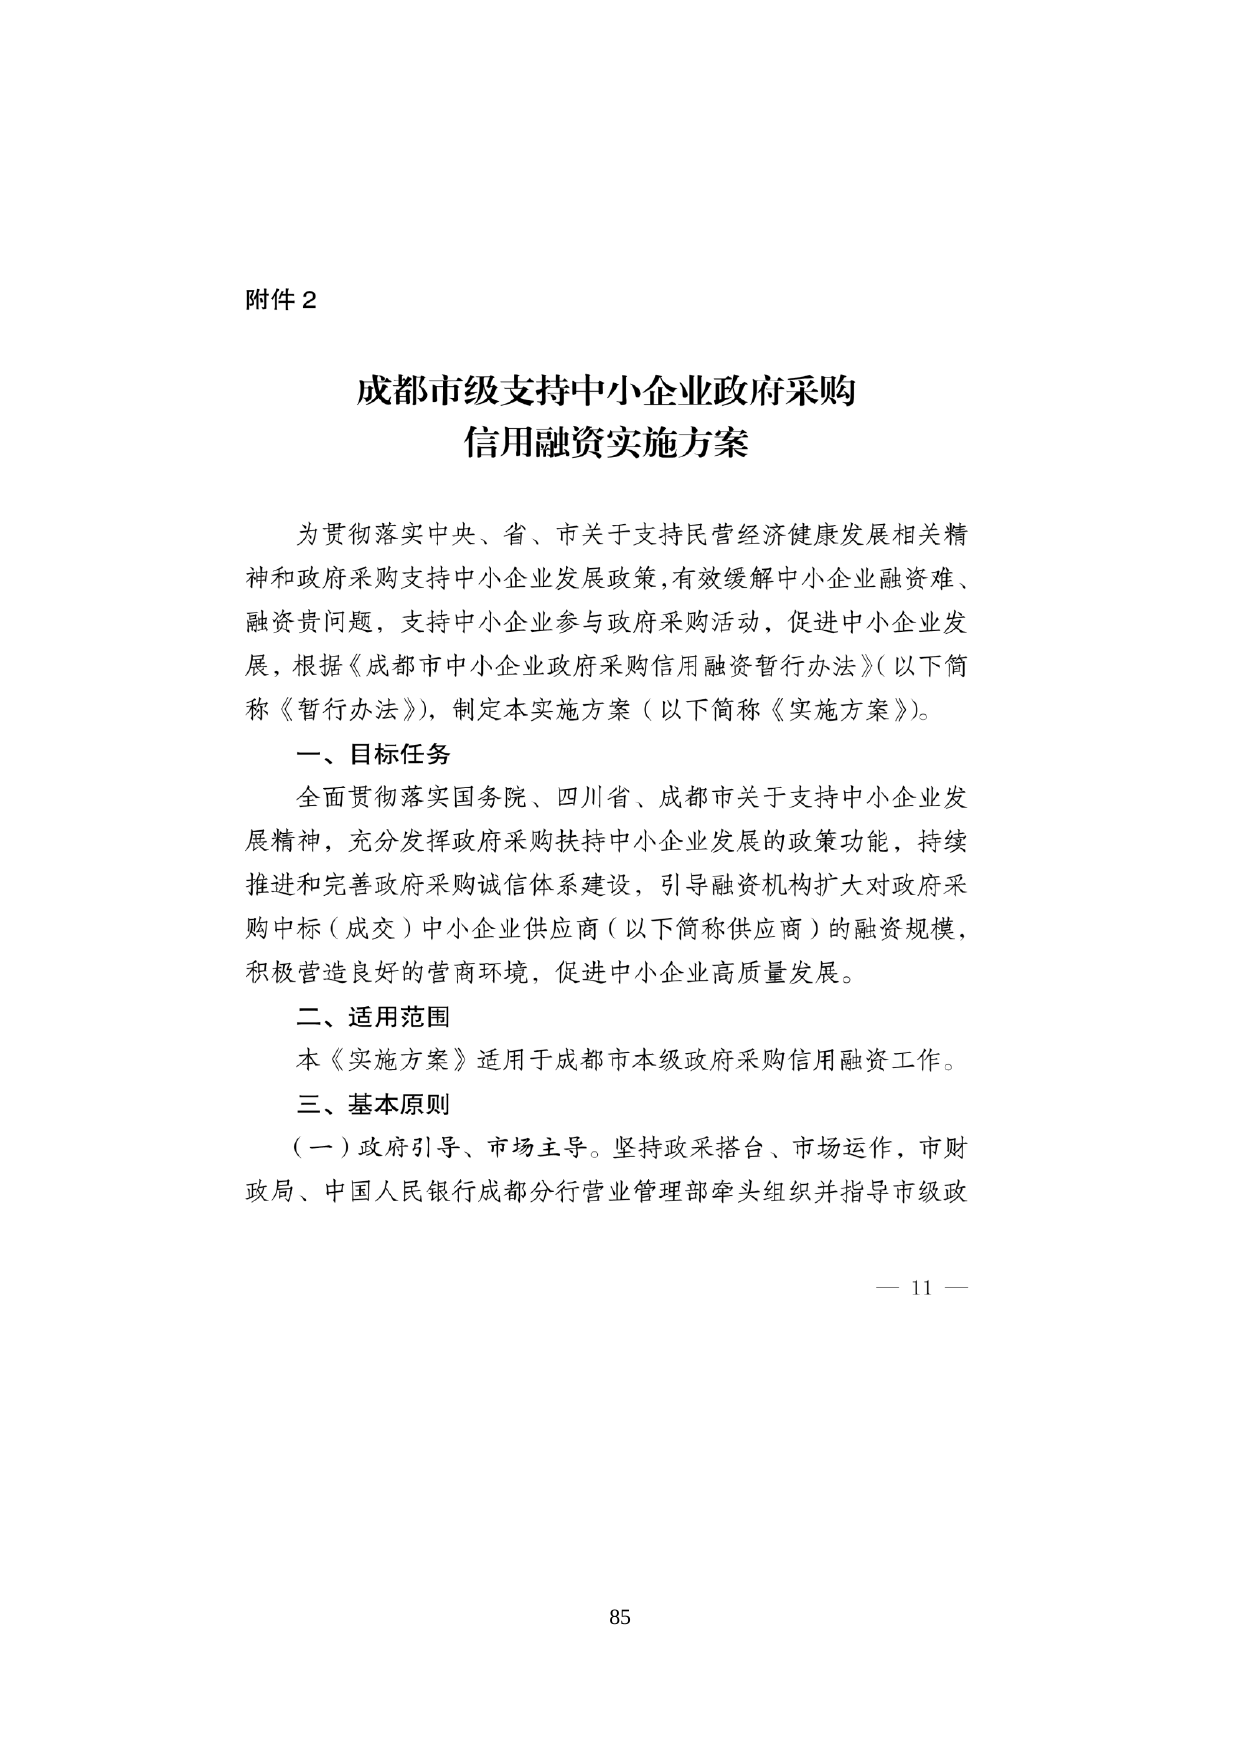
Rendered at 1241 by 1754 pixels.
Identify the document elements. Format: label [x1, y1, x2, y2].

picture [118, 118, 1091, 1396]
